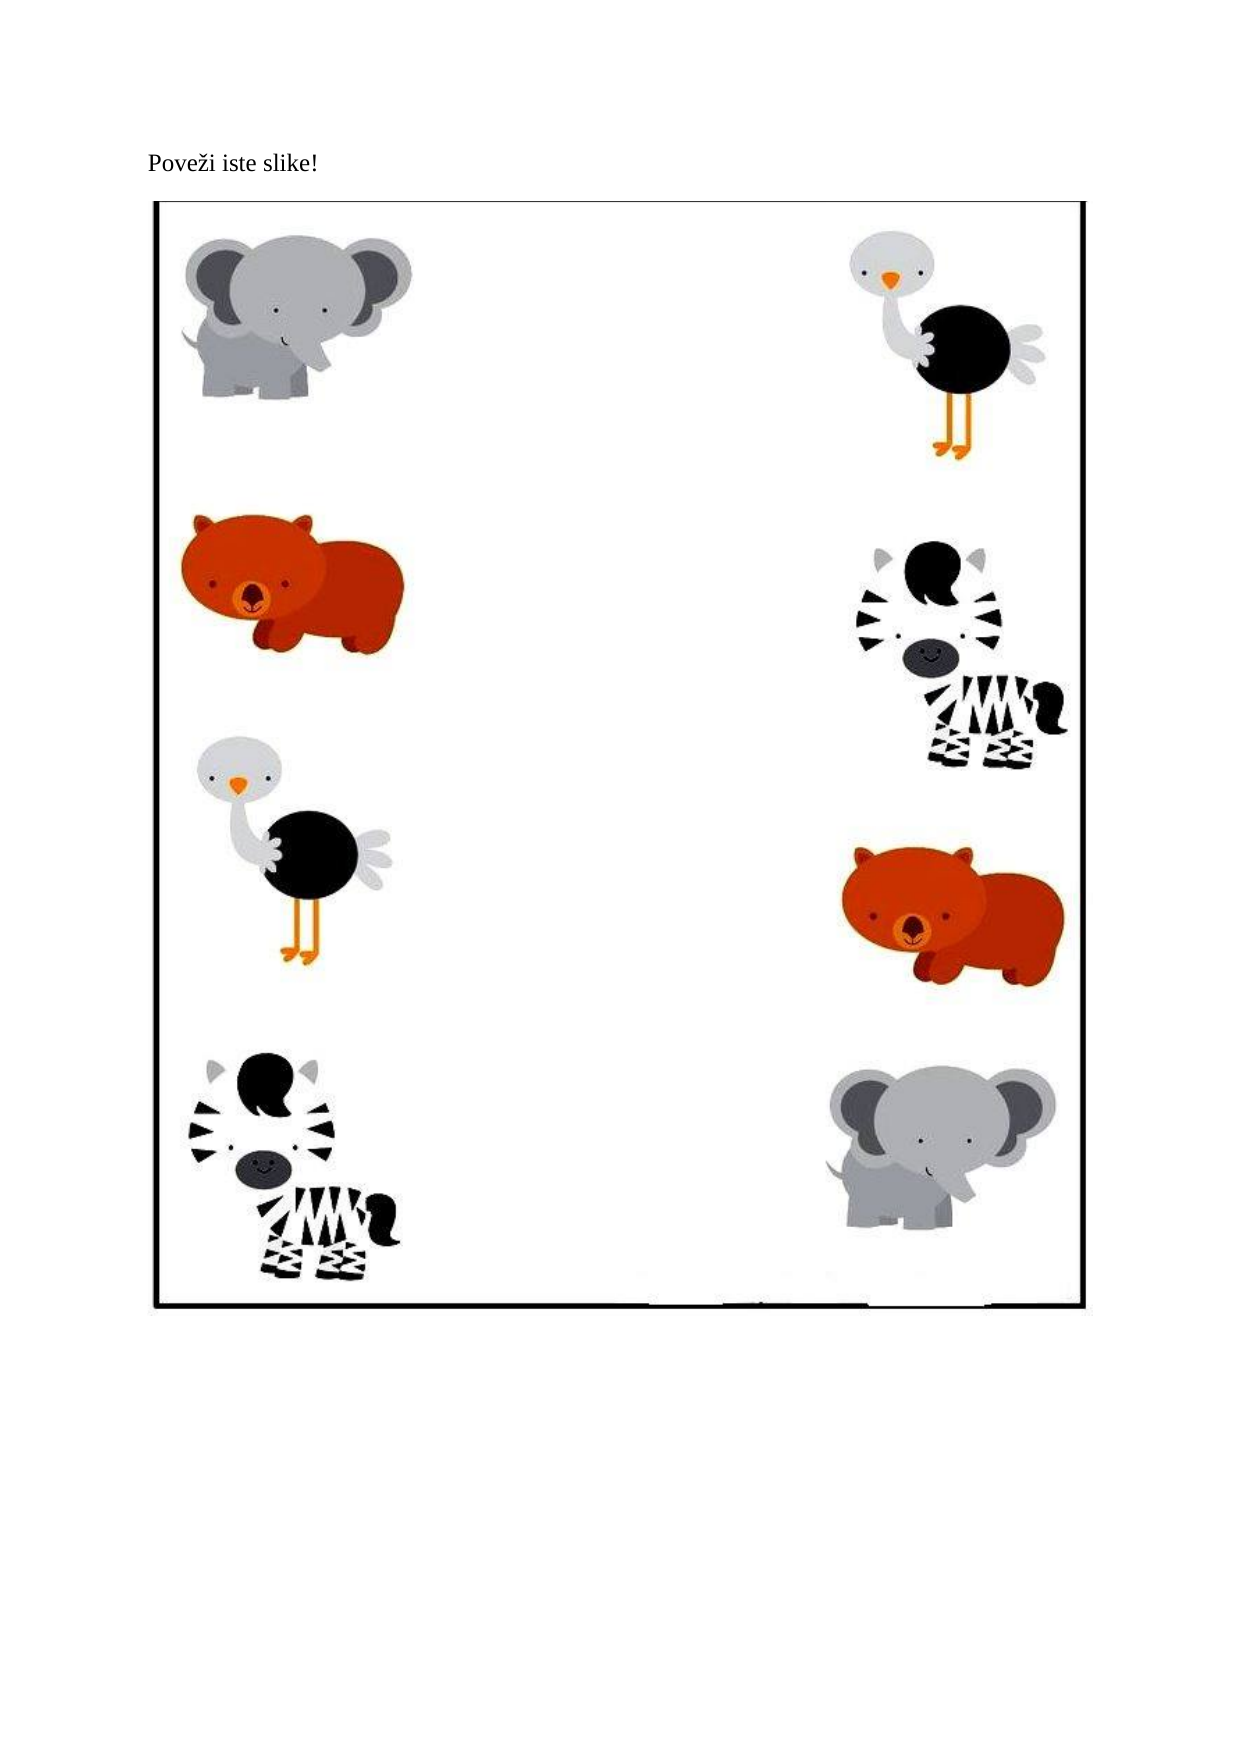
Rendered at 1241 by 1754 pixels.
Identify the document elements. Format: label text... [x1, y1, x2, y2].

picture [147, 201, 1093, 1316]
text Poveži iste slike! [148, 148, 1093, 176]
